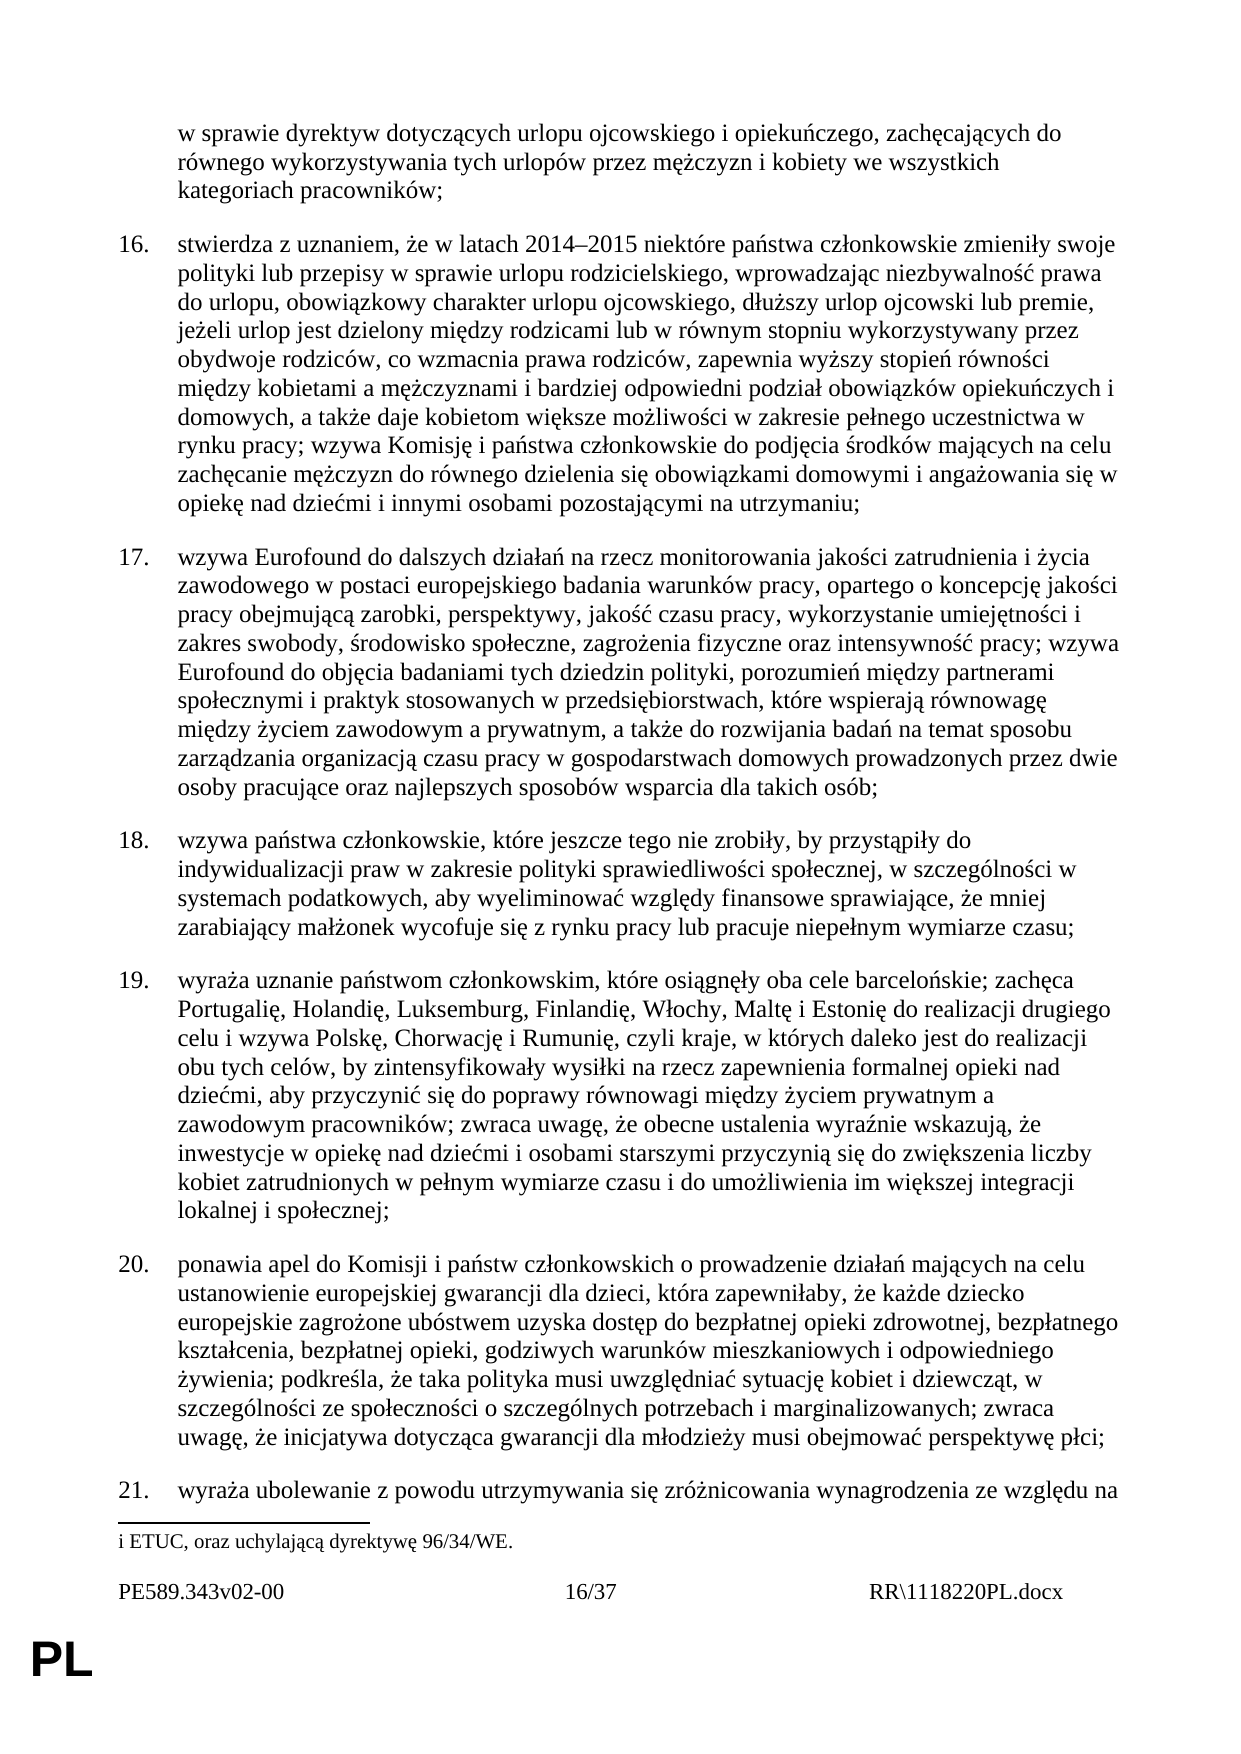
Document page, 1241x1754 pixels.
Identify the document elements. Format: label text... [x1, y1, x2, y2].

text 20. ponawia apel do Komisji i państw członkowskich o prowadzenie działań mających na celu ustanowienie europejskiej gwarancji dla dzieci, która zapewniłaby, że każde dziecko europejskie zagrożone ubóstwem uzyska dostęp do bezpłatnej opieki zdrowotnej, bezpłatnego kształcenia, bezpłatnej opieki, godziwych warunków mieszkaniowych i odpowiedniego żywienia; podkreśla, że taka polityka musi uwzględniać sytuację kobiet i dziewcząt, w szczególności ze społeczności o szczególnych potrzebach i marginalizowanych; zwraca uwagę, że inicjatywa dotycząca gwarancji dla młodzieży musi obejmować perspektywę płci; [118, 1249, 1122, 1451]
text 16. stwierdza z uznaniem, że w latach 2014–2015 niektóre państwa członkowskie zmieniły swoje polityki lub przepisy w sprawie urlopu rodzicielskiego, wprowadzając niezbywalność prawa do urlopu, obowiązkowy charakter urlopu ojcowskiego, dłuższy urlop ojcowski lub premie, jeżeli urlop jest dzielony między rodzicami lub w równym stopniu wykorzystywany przez obydwoje rodziców, co wzmacnia prawa rodziców, zapewnia wyższy stopień równości między kobietami a mężczyznami i bardziej odpowiedni podział obowiązków opiekuńczych i domowych, a także daje kobietom większe możliwości w zakresie pełnego uczestnictwa w rynku pracy; wzywa Komisję i państwa członkowskie do podjęcia środków mających na celu zachęcanie mężczyzn do równego dzielenia się obowiązkami domowymi i angażowania się w opiekę nad dziećmi i innymi osobami pozostającymi na utrzymaniu; [118, 229, 1122, 517]
text 18. wzywa państwa członkowskie, które jeszcze tego nie zrobiły, by przystąpiły do indywidualizacji praw w zakresie polityki sprawiedliwości społecznej, w szczególności w systemach podatkowych, aby wyeliminować względy finansowe sprawiające, że mniej zarabiający małżonek wycofuje się z rynku pracy lub pracuje niepełnym wymiarze czasu; [118, 826, 1122, 941]
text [118, 118, 1122, 204]
text 19. wyraża uznanie państwom członkowskim, które osiągnęły oba cele barcelońskie; zachęca Portugalię, Holandię, Luksemburg, Finlandię, Włochy, Maltę i Estonię do realizacji drugiego celu i wzywa Polskę, Chorwację i Rumunię, czyli kraje, w których daleko jest do realizacji obu tych celów, by zintensyfikowały wysiłki na rzecz zapewnienia formalnej opieki nad dziećmi, aby przyczynić się do poprawy równowagi między życiem prywatnym a zawodowym pracowników; zwraca uwagę, że obecne ustalenia wyraźnie wskazują, że inwestycje w opiekę nad dziećmi i osobami starszymi przyczynią się do zwiększenia liczby kobiet zatrudnionych w pełnym wymiarze czasu i do umożliwienia im większej integracji lokalnej i społecznej; [118, 966, 1122, 1224]
text 17. wzywa Eurofound do dalszych działań na rzecz monitorowania jakości zatrudnienia i życia zawodowego w postaci europejskiego badania warunków pracy, opartego o koncepcję jakości pracy obejmującą zarobki, perspektywy, jakość czasu pracy, wykorzystanie umiejętności i zakres swobody, środowisko społeczne, zagrożenia fizyczne oraz intensywność pracy; wzywa Eurofound do objęcia badaniami tych dziedzin polityki, porozumień między partnerami społecznymi i praktyk stosowanych w przedsiębiorstwach, które wspierają równowagę między życiem zawodowym a prywatnym, a także do rozwijania badań na temat sposobu zarządzania organizacją czasu pracy w gospodarstwach domowych prowadzonych przez dwie osoby pracujące oraz najlepszych sposobów wsparcia dla takich osób; [118, 542, 1122, 801]
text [118, 1476, 1122, 1504]
